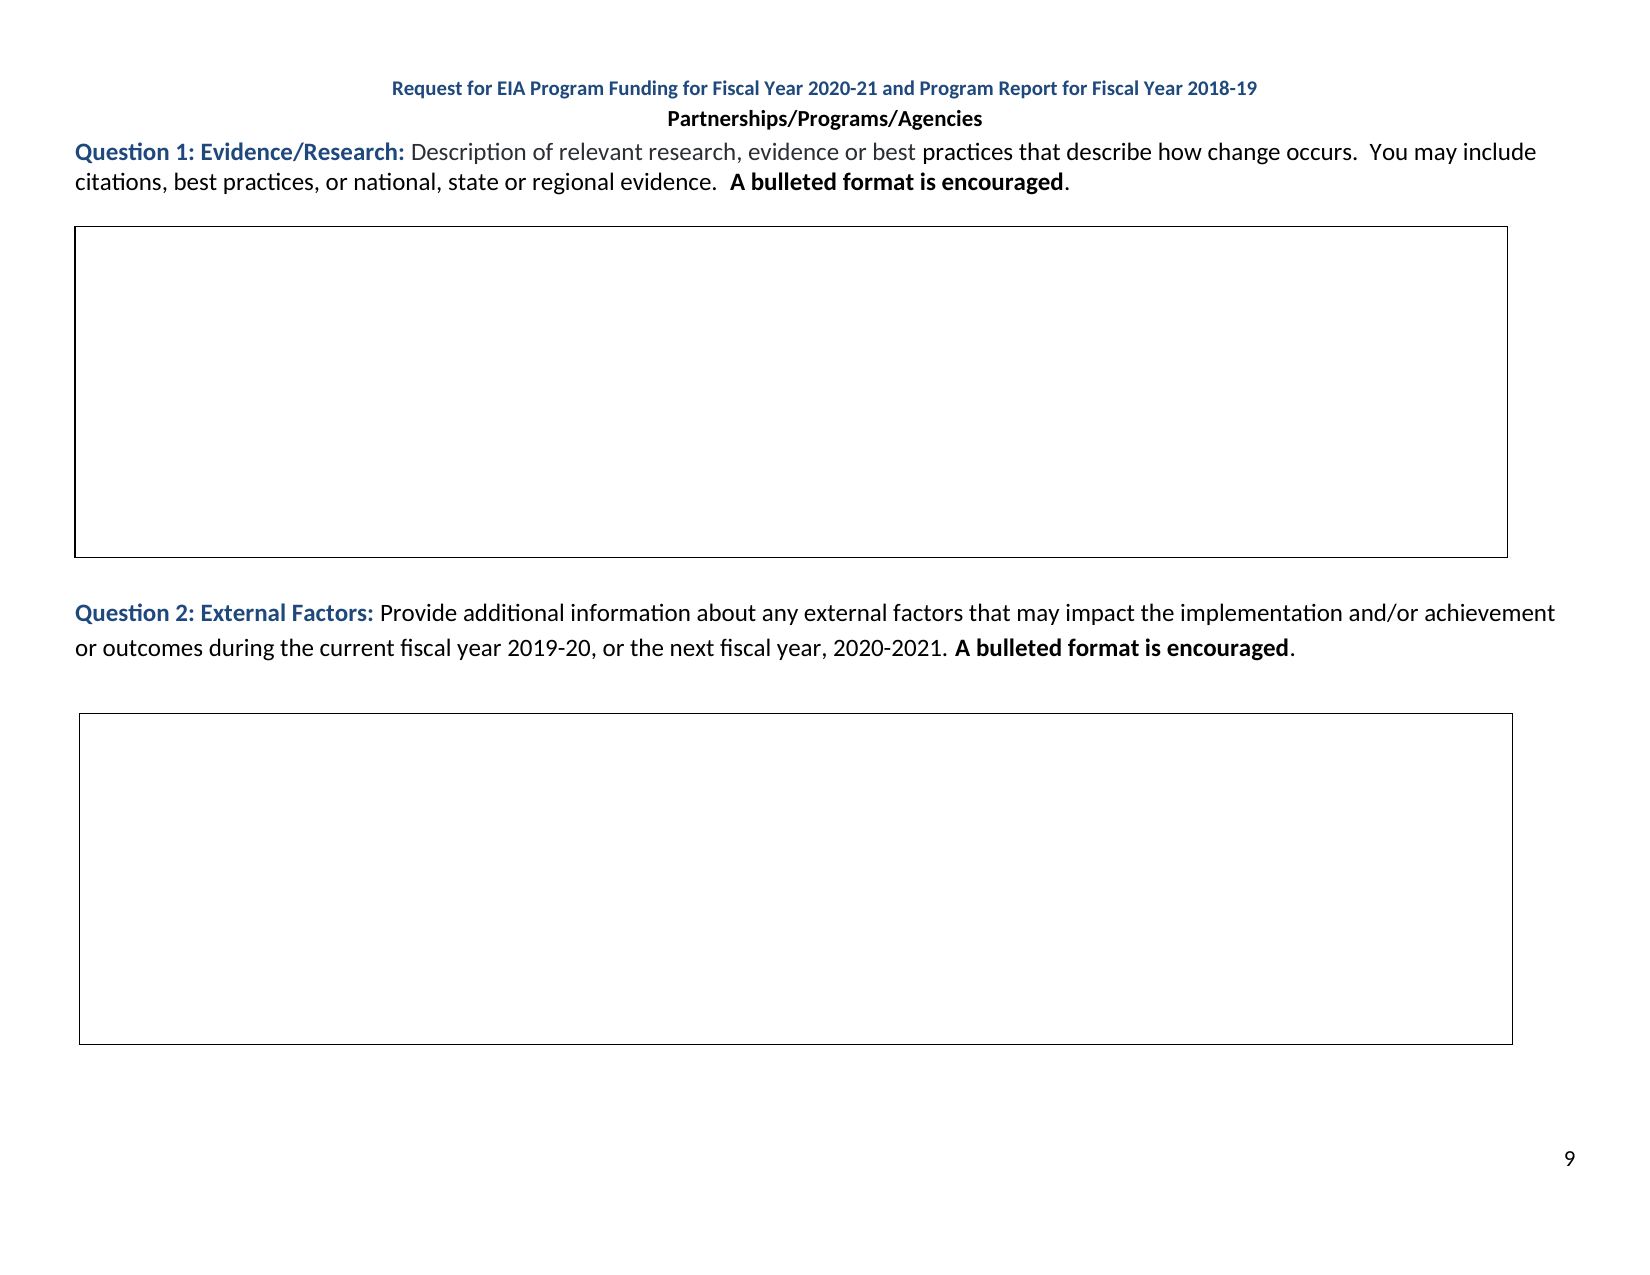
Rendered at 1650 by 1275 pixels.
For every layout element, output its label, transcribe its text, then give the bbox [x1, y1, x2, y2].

text Question 1: Evidence/Research: Description of relevant research, evidence or best practices that describe how change occurs. You may include citations, best practices, or national, state or regional evidence. A bulleted format is encouraged. [75, 136, 1575, 197]
text Question 2: External Factors: Provide additional information about any external factors that may impact the implementation and/or achievement or outcomes during the current fiscal year 2019-20, or the next fiscal year, 2020-2021. A bulleted format is encouraged. [75, 598, 1575, 663]
